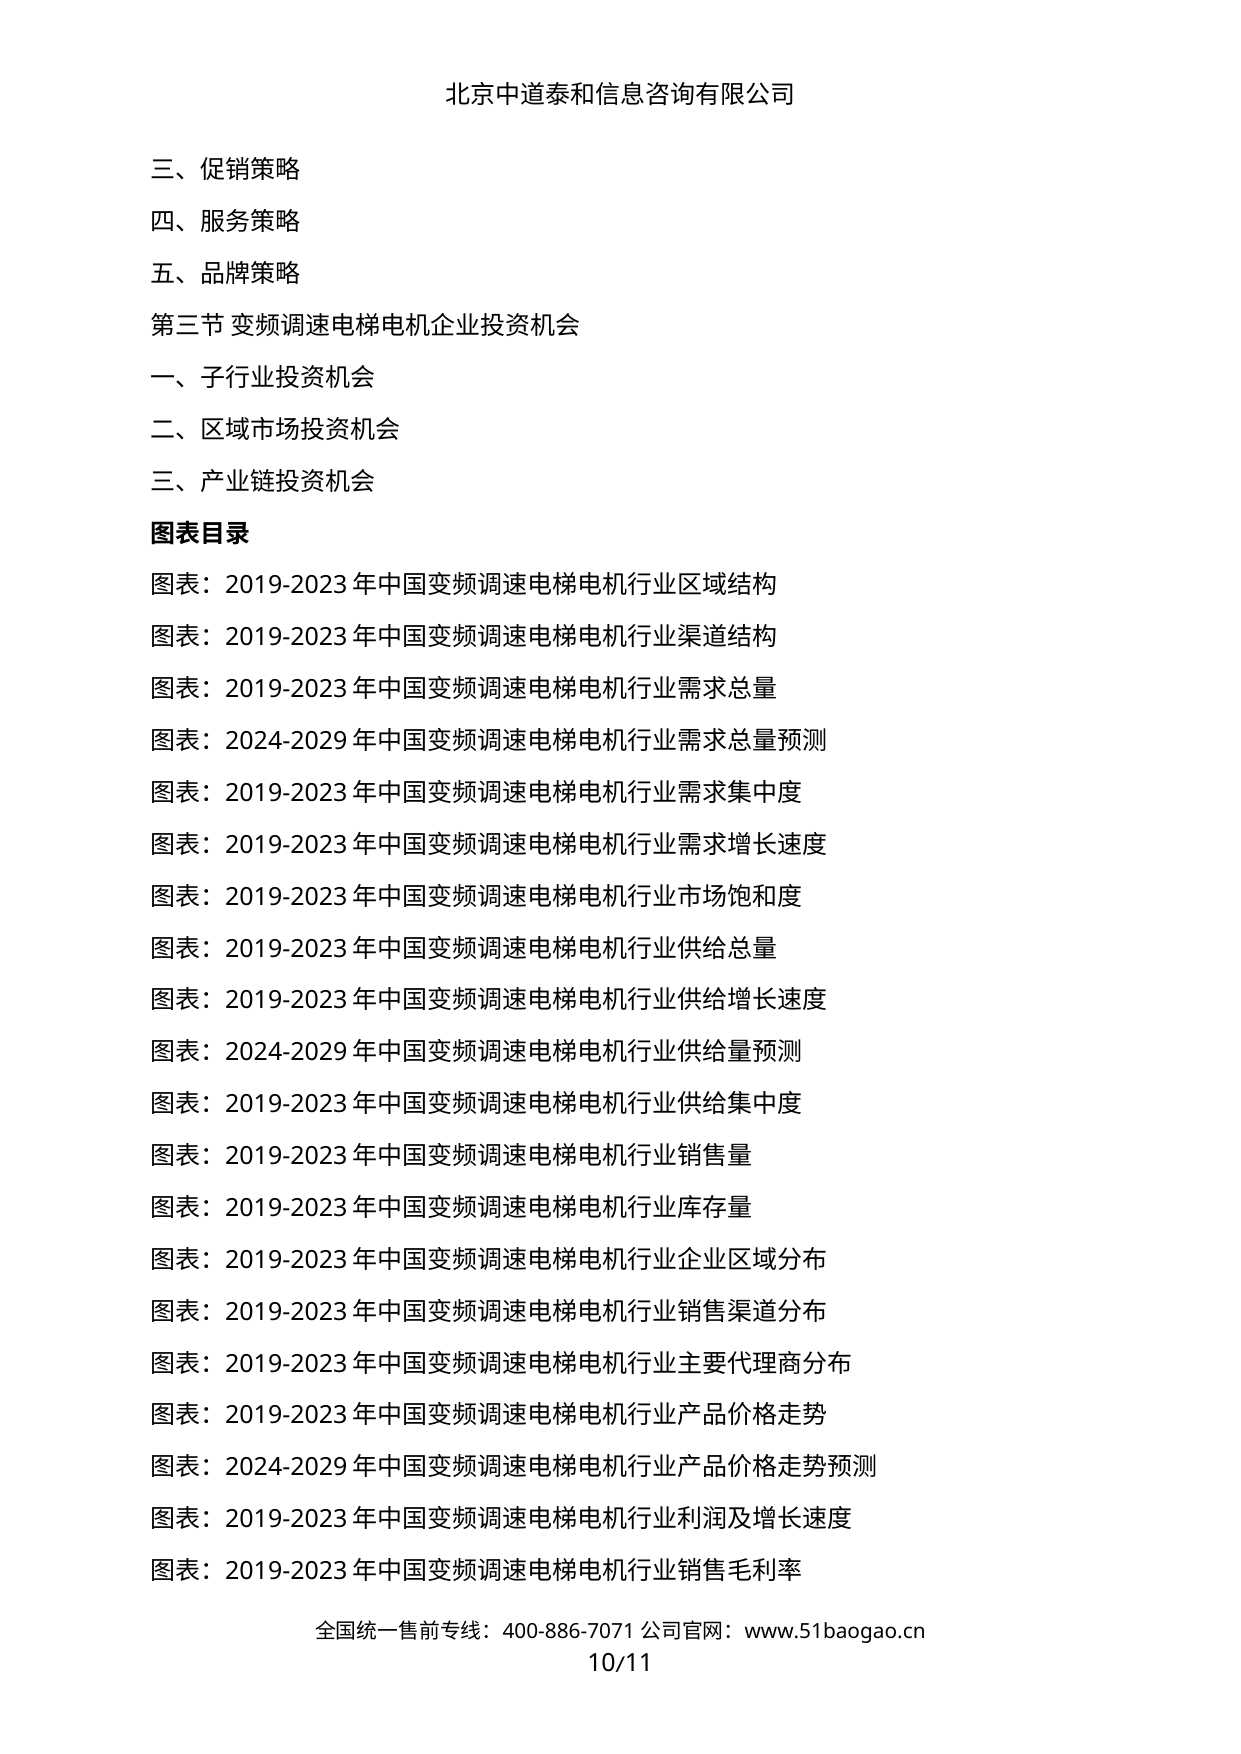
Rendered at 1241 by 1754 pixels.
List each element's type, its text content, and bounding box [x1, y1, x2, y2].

text 图表：2019-2023年中国变频调速电梯电机行业供给总量 [150, 928, 1090, 964]
text 图表：2019-2023年中国变频调速电梯电机行业供给增长速度 [150, 980, 1090, 1016]
text 图表：2019-2023年中国变频调速电梯电机行业利润及增长速度 [150, 1499, 1090, 1535]
text 三、促销策略 [150, 150, 1090, 186]
text 图表：2019-2023年中国变频调速电梯电机行业企业区域分布 [150, 1239, 1090, 1276]
text 二、区域市场投资机会 [150, 409, 1090, 446]
text 四、服务策略 [150, 202, 1090, 238]
text 图表：2019-2023年中国变频调速电梯电机行业区域结构 [150, 565, 1090, 601]
text 图表：2019-2023年中国变频调速电梯电机行业需求总量 [150, 669, 1090, 705]
text 图表：2024-2029年中国变频调速电梯电机行业供给量预测 [150, 1032, 1090, 1068]
text 图表：2024-2029年中国变频调速电梯电机行业产品价格走势预测 [150, 1447, 1090, 1483]
text 图表：2019-2023年中国变频调速电梯电机行业主要代理商分布 [150, 1343, 1090, 1379]
text 图表：2019-2023年中国变频调速电梯电机行业供给集中度 [150, 1084, 1090, 1120]
text 五、品牌策略 [150, 254, 1090, 290]
text 一、子行业投资机会 [150, 357, 1090, 394]
text 第三节 变频调速电梯电机企业投资机会 [150, 306, 1090, 342]
text 三、产业链投资机会 [150, 461, 1090, 497]
text 图表：2019-2023年中国变频调速电梯电机行业销售毛利率 [150, 1551, 1090, 1587]
text 图表：2019-2023年中国变频调速电梯电机行业库存量 [150, 1187, 1090, 1224]
text 图表：2019-2023年中国变频调速电梯电机行业销售量 [150, 1136, 1090, 1172]
text 图表：2024-2029年中国变频调速电梯电机行业需求总量预测 [150, 721, 1090, 757]
text 图表目录 [150, 513, 1090, 549]
text 图表：2019-2023年中国变频调速电梯电机行业市场饱和度 [150, 876, 1090, 912]
text 图表：2019-2023年中国变频调速电梯电机行业需求增长速度 [150, 824, 1090, 861]
text 图表：2019-2023年中国变频调速电梯电机行业产品价格走势 [150, 1395, 1090, 1431]
text 图表：2019-2023年中国变频调速电梯电机行业需求集中度 [150, 772, 1090, 809]
text 图表：2019-2023年中国变频调速电梯电机行业销售渠道分布 [150, 1291, 1090, 1327]
text 图表：2019-2023年中国变频调速电梯电机行业渠道结构 [150, 617, 1090, 653]
